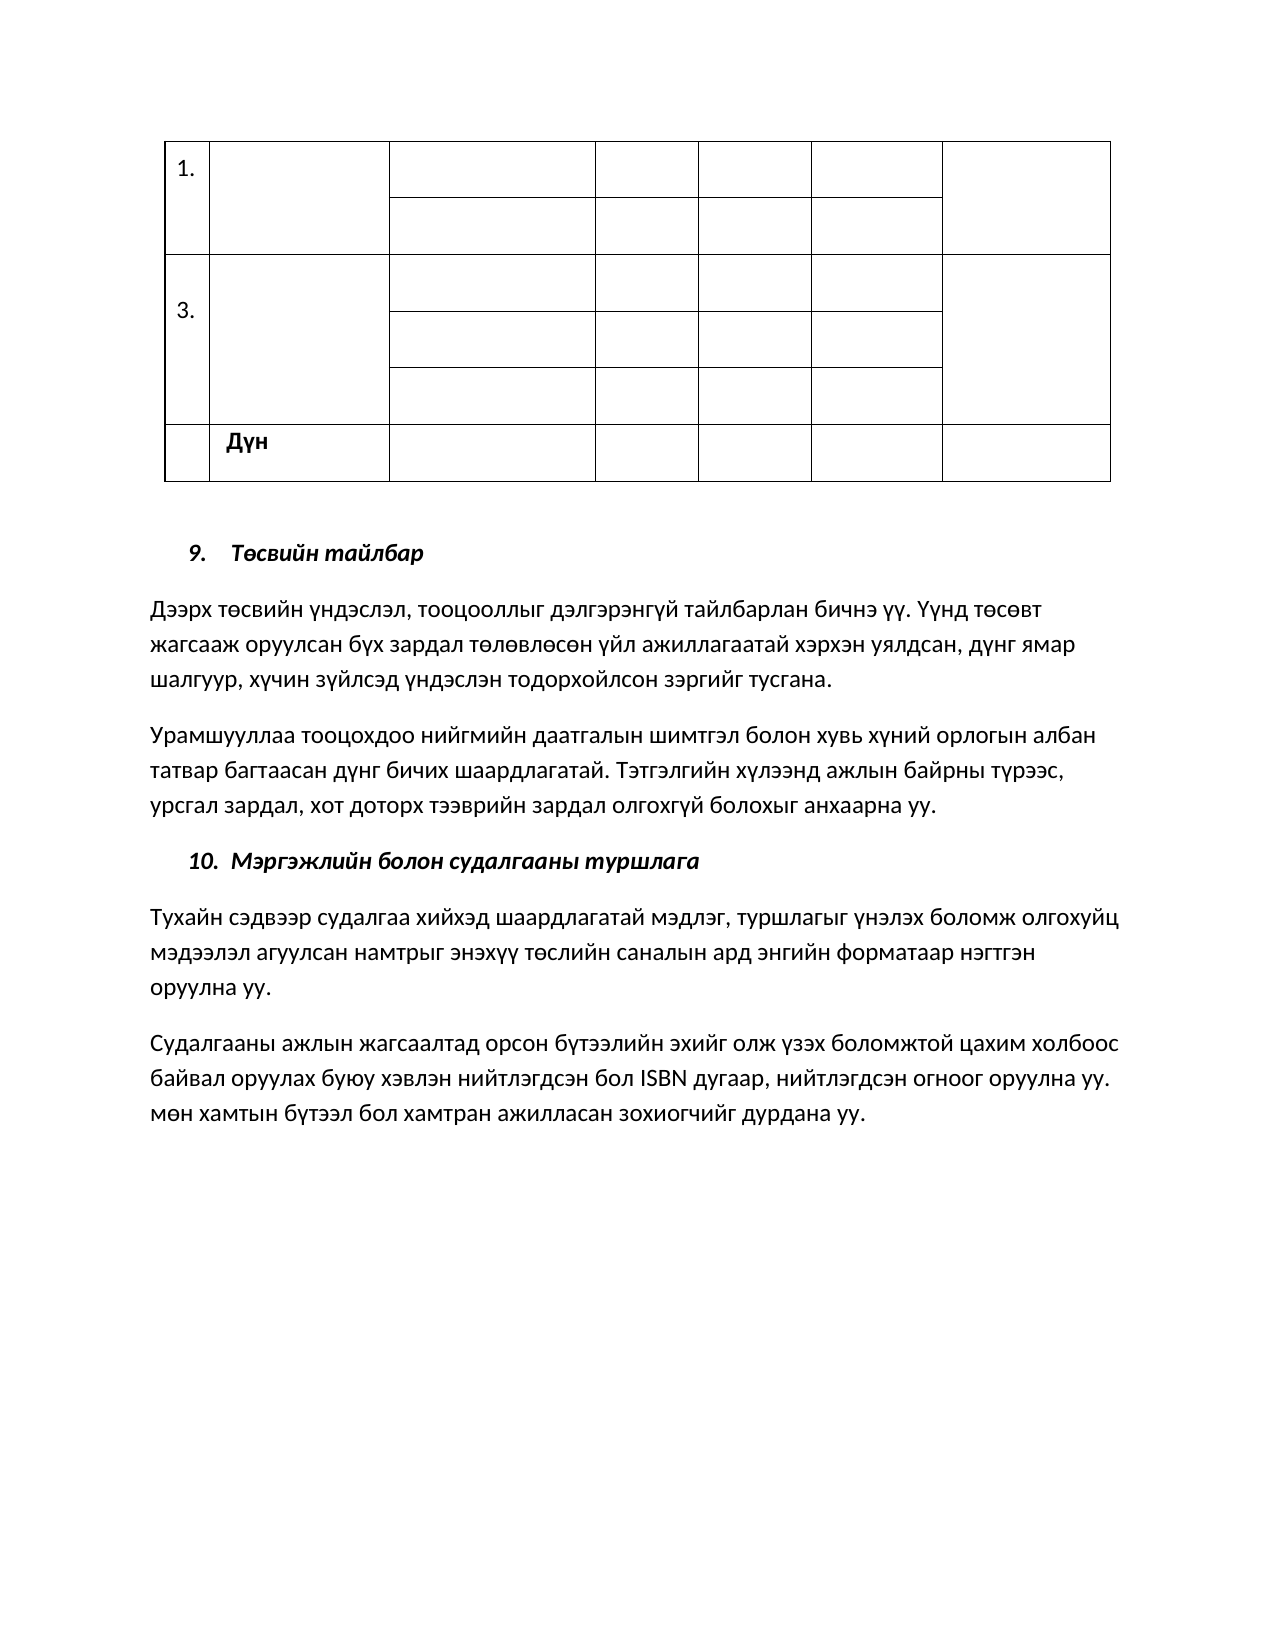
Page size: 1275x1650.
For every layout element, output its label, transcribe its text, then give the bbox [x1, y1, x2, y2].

table_cell [390, 425, 595, 481]
table_cell [812, 255, 942, 311]
text Тухайн сэдвээр судалгаа хийхэд шаардлагатай мэдлэг, туршлагыг үнэлэх боломж олгохуйц мэдээлэл агуулсан намтрыг энэхүү төслийн саналын ард энгийн форматаар нэгтгэн оруулна уу. [150, 901, 1125, 1001]
table_cell [596, 368, 698, 424]
table_cell [812, 368, 942, 424]
table_cell [390, 312, 595, 367]
table_cell [699, 142, 811, 197]
text Дээрх төсвийн үндэслэл, тооцооллыг дэлгэрэнгүй тайлбарлан бичнэ үү. Үүнд төсөвт жагсааж оруулсан бүх зардал төлөвлөсөн үйл ажиллагаатай хэрхэн уялдсан, дүнг ямар шалгуур, хүчин зүйлсэд үндэслэн тодорхойлсон зэргийг тусгана. [150, 593, 1125, 694]
table_cell [390, 255, 595, 311]
table_cell [943, 255, 1110, 424]
table_cell [596, 198, 698, 254]
text Урамшууллаа тооцохдоо нийгмийн даатгалын шимтгэл болон хувь хүний орлогын албан татвар багтаасан дүнг бичих шаардлагатай. Тэтгэлгийн хүлээнд ажлын байрны түрээс, урсгал зардал, хот доторх тээврийн зардал олгохгүй болохыг анхаарна уу. [150, 719, 1125, 820]
table_cell [390, 198, 595, 254]
text Судалгааны ажлын жагсаалтад орсон бүтээлийн эхийг олж үзэх боломжтой цахим холбоос байвал оруулах буюу хэвлэн нийтлэгдсэн бол ISBN дугаар, нийтлэгдсэн огноог оруулна уу. мөн хамтын бүтээл бол хамтран ажилласан зохиогчийг дурдана уу. [150, 1027, 1125, 1127]
table_cell [699, 255, 811, 311]
table_cell [699, 425, 811, 481]
list Мэргэжлийн болон судалгааны туршлага [187, 845, 1125, 876]
table_cell [699, 312, 811, 367]
table_cell [596, 142, 698, 197]
table_cell [812, 198, 942, 254]
table_cell [812, 425, 942, 481]
table_cell [390, 368, 595, 424]
table_cell [812, 142, 942, 197]
table_cell [596, 255, 698, 311]
list Төсвийн тайлбар [187, 537, 1125, 568]
table_cell [943, 425, 1110, 481]
table_cell [390, 142, 595, 197]
table_cell [943, 142, 1110, 254]
table_cell [699, 368, 811, 424]
table_cell [210, 255, 389, 424]
table_cell [210, 142, 389, 254]
table_cell [596, 312, 698, 367]
table_cell [596, 425, 698, 481]
table_cell [812, 312, 942, 367]
table_cell [699, 198, 811, 254]
table_cell [166, 255, 209, 424]
table_cell Дүн [210, 425, 389, 481]
table_cell [166, 425, 209, 481]
table_cell [166, 142, 209, 254]
